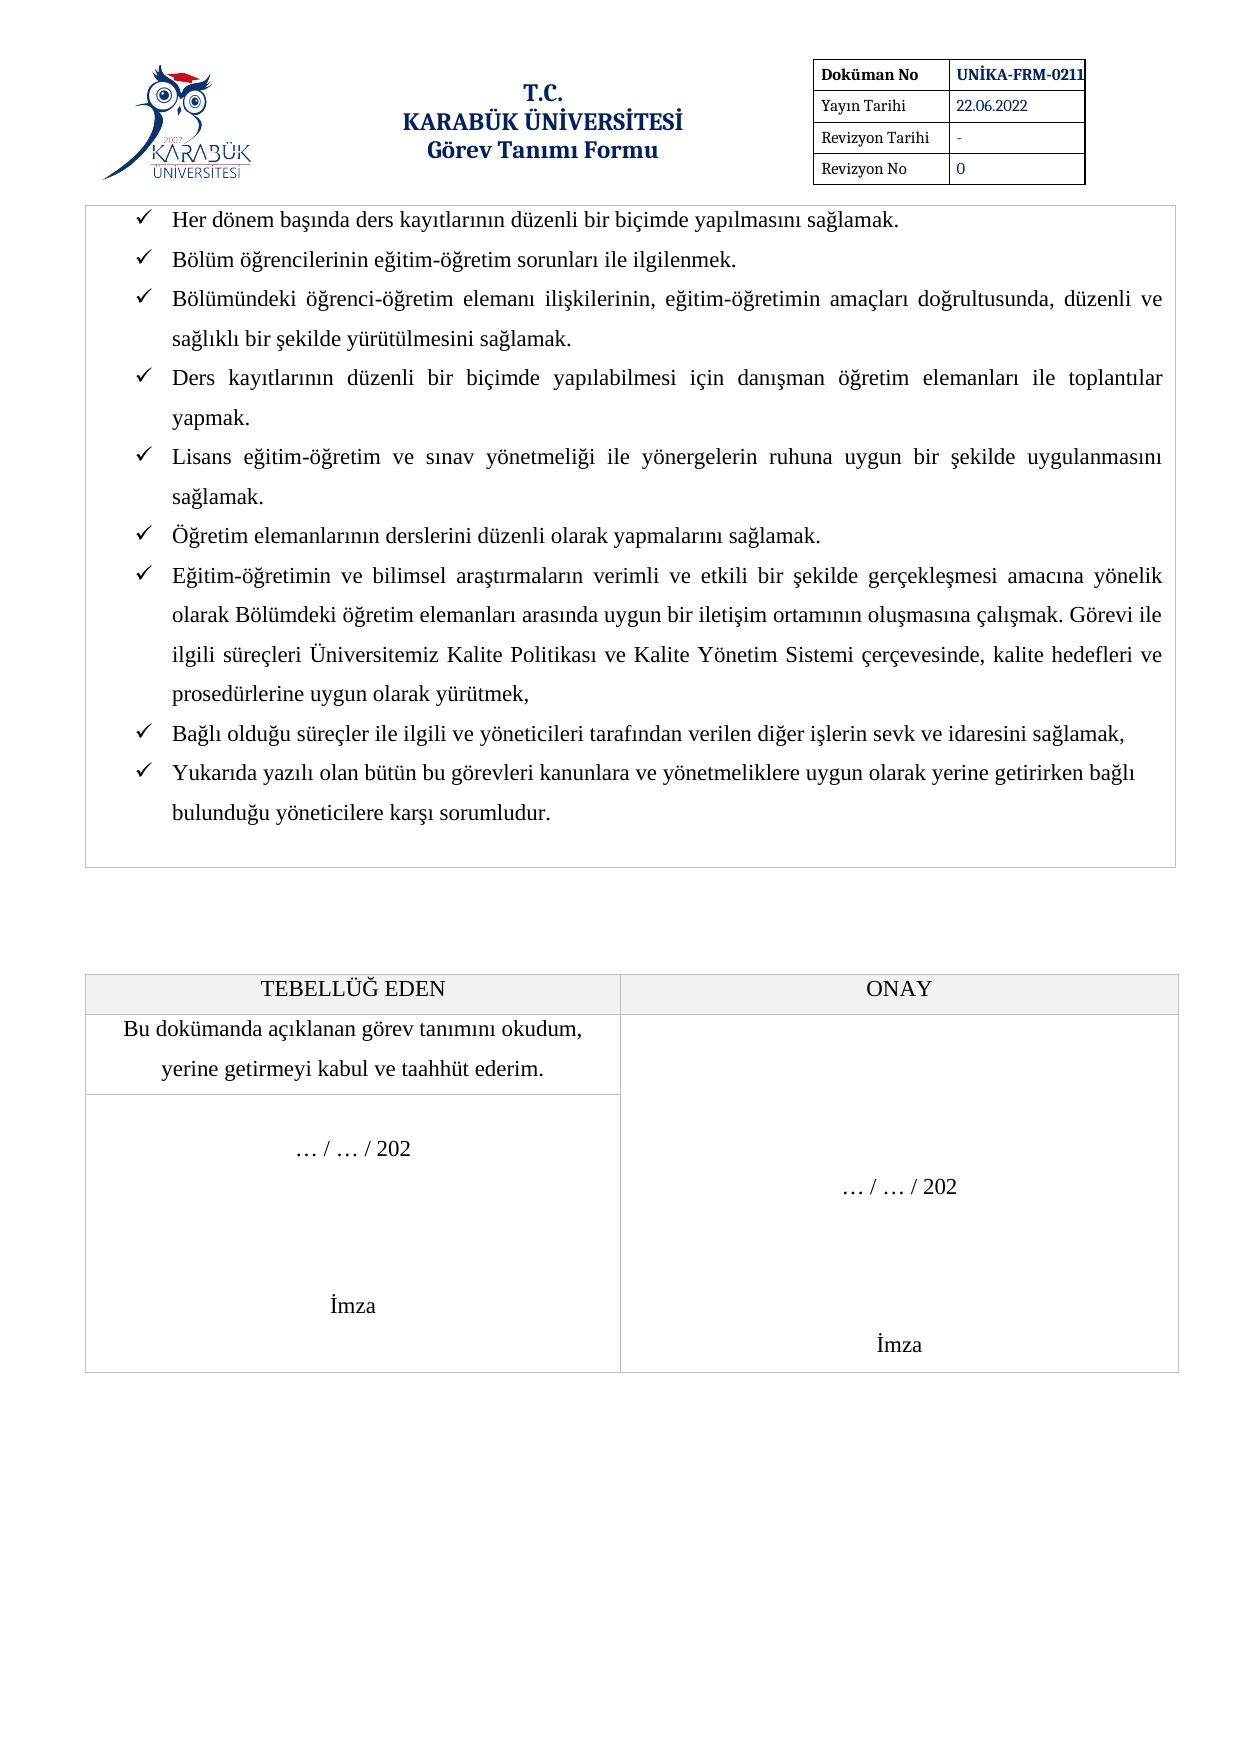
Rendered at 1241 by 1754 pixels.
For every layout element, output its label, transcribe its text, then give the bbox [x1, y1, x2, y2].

table_cell Bu dokümanda açıklanan görev tanımını okudum, yerine getirmeyi kabul ve taahhüt ederim. [86, 1015, 620, 1094]
table_cell … / … / 202 İmza [621, 1015, 1178, 1372]
picture [102, 65, 251, 180]
table_header TEBELLÜĞ EDEN [86, 975, 620, 1014]
table_cell … / … / 202 İmza [86, 1095, 620, 1372]
table_header ONAY [621, 975, 1178, 1014]
